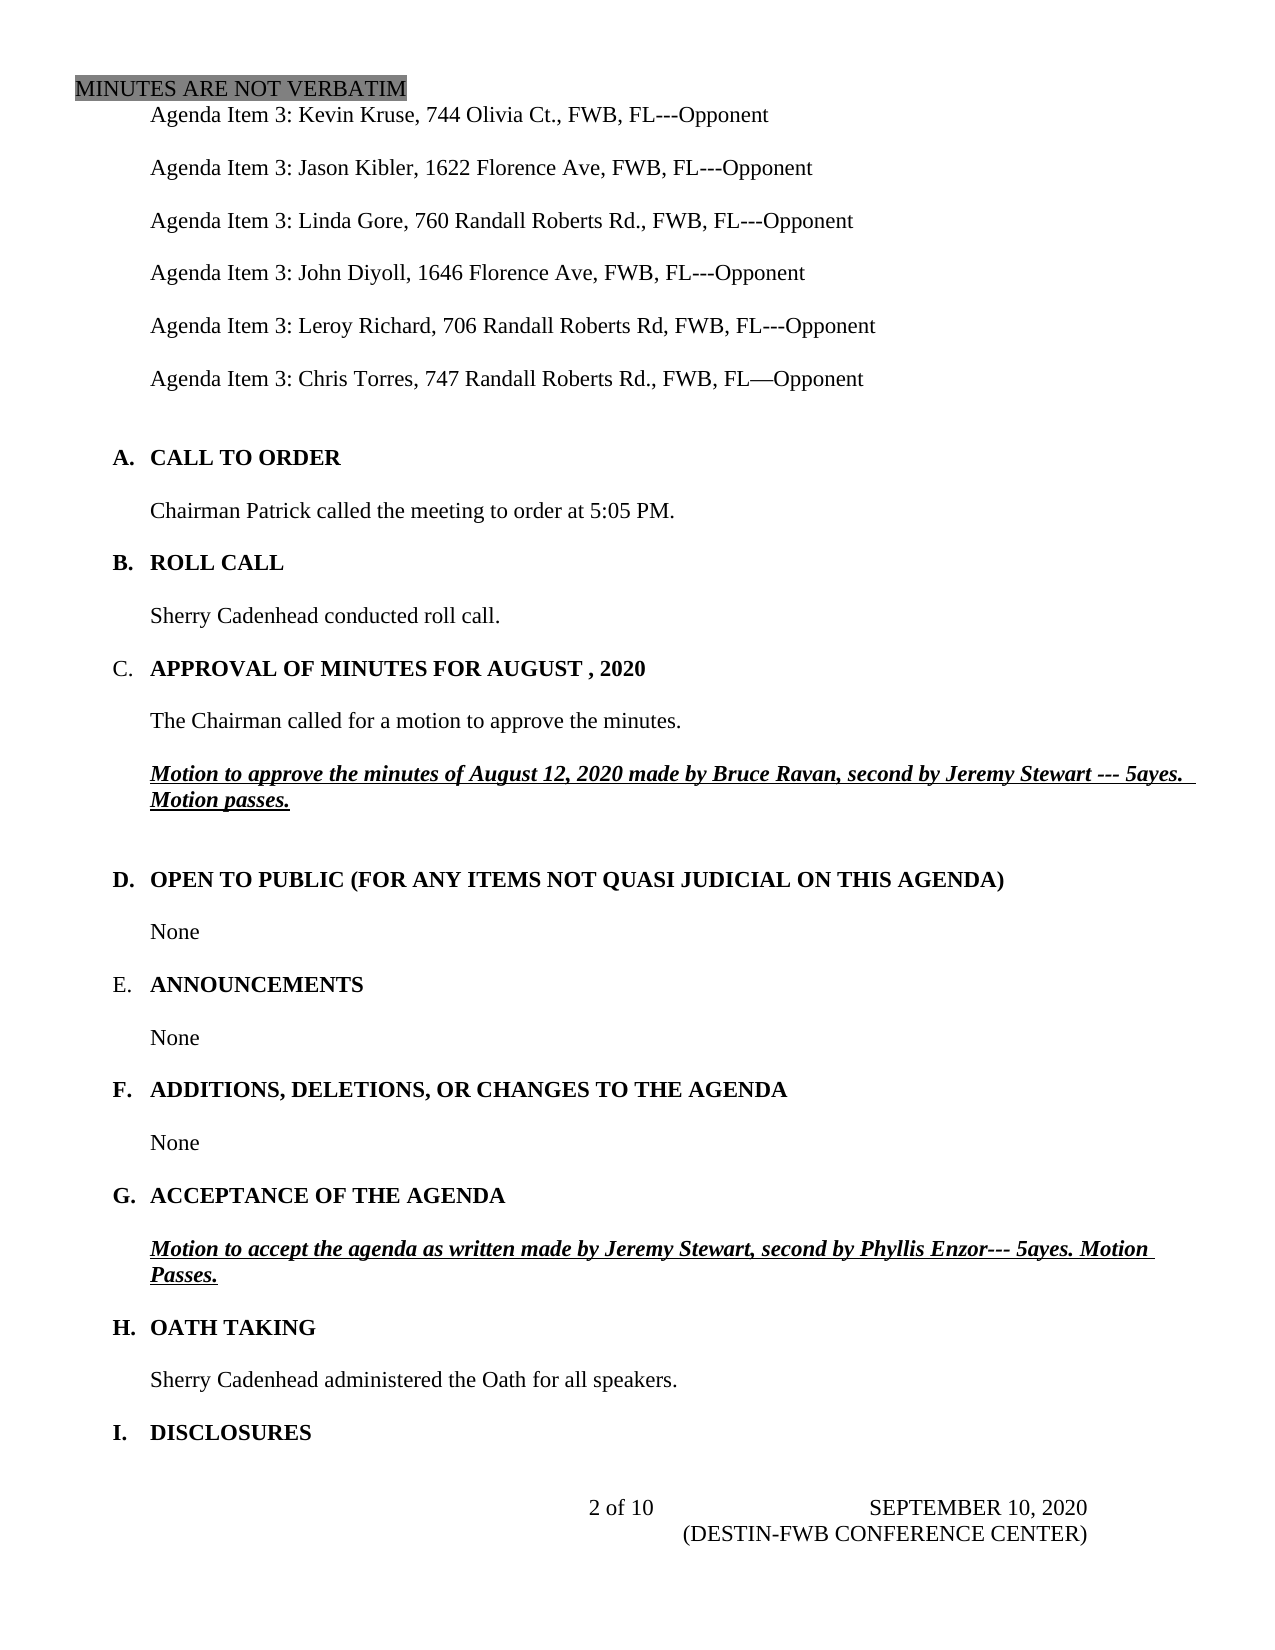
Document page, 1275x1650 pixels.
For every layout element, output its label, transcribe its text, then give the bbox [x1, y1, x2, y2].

list CALL TO ORDER [112, 444, 1200, 470]
text Agenda Item 3: Linda Gore, 760 Randall Roberts Rd., FWB, FL---Opponent [150, 207, 1200, 233]
list ANNOUNCEMENTS [112, 971, 1200, 997]
list Chairman Patrick called the meeting to order at 5:05 PM. [150, 497, 1200, 523]
text Sherry Cadenhead conducted roll call. [150, 602, 1200, 628]
text Agenda Item 3: John Diyoll, 1646 Florence Ave, FWB, FL---Opponent [150, 259, 1200, 286]
list APPROVAL OF MINUTES FOR AUGUST , 2020 [112, 655, 1200, 681]
text None [150, 1129, 1200, 1156]
text The Chairman called for a motion to approve the minutes. [150, 707, 1200, 734]
text None [150, 1024, 1200, 1050]
text Motion to accept the agenda as written made by Jeremy Stewart, second by Phyllis Enzor--- 5ayes. Motion Passes. [150, 1234, 1200, 1287]
text Agenda Item 3: Jason Kibler, 1622 Florence Ave, FWB, FL---Opponent [150, 154, 1200, 180]
list ROLL CALL [112, 549, 1200, 576]
list DISCLOSURES [112, 1419, 1200, 1445]
text Agenda Item 3: Chris Torres, 747 Randall Roberts Rd., FWB, FL—Opponent [150, 365, 1200, 391]
text None [150, 918, 1200, 945]
text Motion to approve the minutes of August 12, 2020 made by Bruce Ravan, second by Jeremy Stewart --- 5ayes. Motion passes. [150, 760, 1200, 813]
list ADDITIONS, DELETIONS, OR CHANGES TO THE AGENDA [112, 1076, 1200, 1103]
list OATH TAKING [112, 1314, 1200, 1340]
text Agenda Item 3: Leroy Richard, 706 Randall Roberts Rd, FWB, FL---Opponent [150, 312, 1200, 338]
text Sherry Cadenhead administered the Oath for all speakers. [150, 1366, 1200, 1393]
list ACCEPTANCE OF THE AGENDA [112, 1182, 1200, 1208]
text Agenda Item 3: Kevin Kruse, 744 Olivia Ct., FWB, FL---Opponent [150, 101, 1200, 128]
list OPEN TO PUBLIC (FOR ANY ITEMS NOT QUASI JUDICIAL ON THIS AGENDA) [112, 866, 1200, 892]
